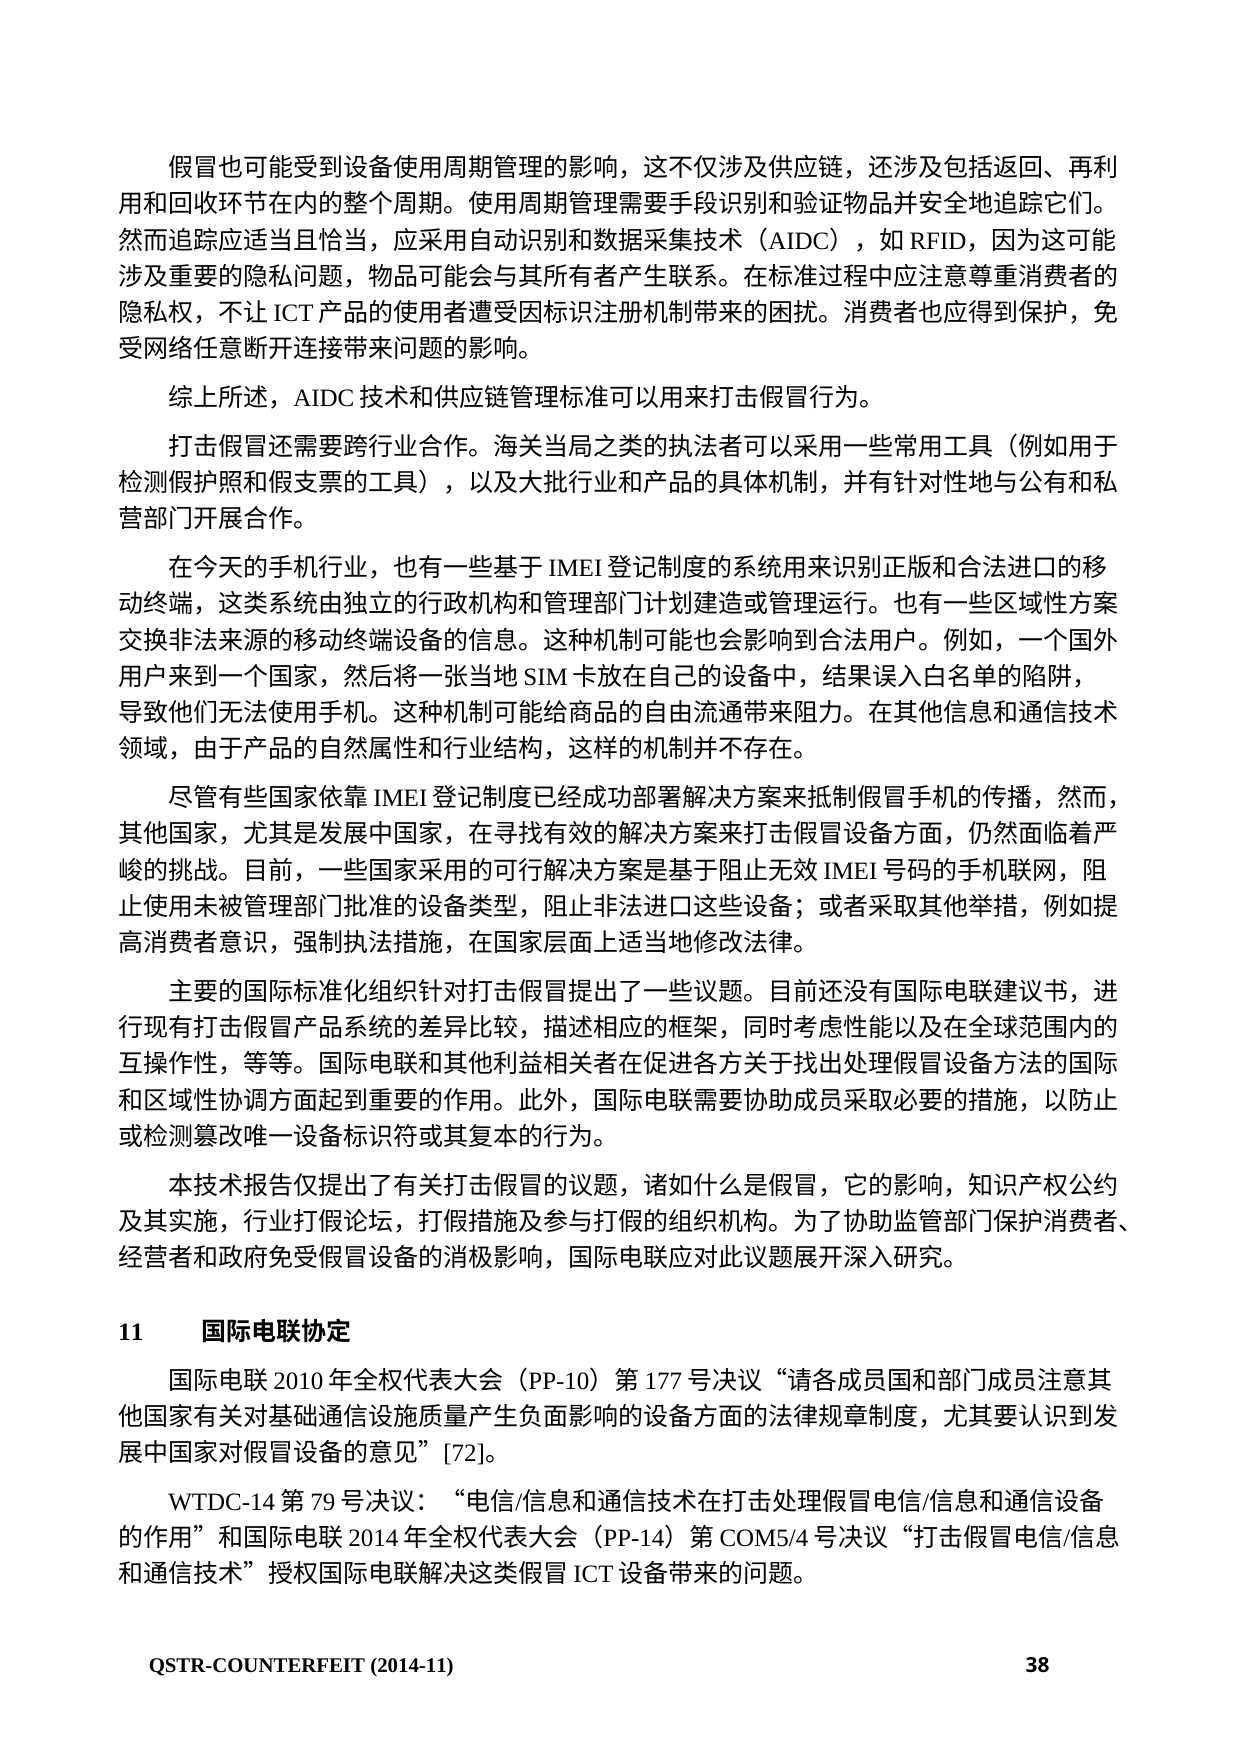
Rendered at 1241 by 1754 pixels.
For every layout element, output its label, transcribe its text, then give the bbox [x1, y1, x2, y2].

text 尽管有些国家依靠IMEI登记制度已经成功部署解决方案来抵制假冒手机的传播，然而，其他国家，尤其是发展中国家，在寻找有效的解决方案来打击假冒设备方面，仍然面临着严峻的挑战。目前，一些国家采用的可行解决方案是基于阻止无效IMEI号码的手机联网，阻止使用未被管理部门批准的设备类型，阻止非法进口这些设备；或者采取其他举措，例如提高消费者意识，强制执法措施，在国家层面上适当地修改法律。 [118, 778, 1122, 959]
text 本技术报告仅提出了有关打击假冒的议题，诸如什么是假冒，它的影响，知识产权公约及其实施，行业打假论坛，打假措施及参与打假的组织机构。为了协助监管部门保护消费者、经营者和政府免受假冒设备的消极影响，国际电联应对此议题展开深入研究。 [118, 1165, 1122, 1274]
text 国际电联2010年全权代表大会（PP-10）第177号决议“请各成员国和部门成员注意其他国家有关对基础通信设施质量产生负面影响的设备方面的法律规章制度，尤其要认识到发展中国家对假冒设备的意见”[72]。 [118, 1360, 1122, 1469]
text 主要的国际标准化组织针对打击假冒提出了一些议题。目前还没有国际电联建议书，进行现有打击假冒产品系统的差异比较，描述相应的框架，同时考虑性能以及在全球范围内的互操作性，等等。国际电联和其他利益相关者在促进各方关于找出处理假冒设备方法的国际和区域性协调方面起到重要的作用。此外，国际电联需要协助成员采取必要的措施，以防止或检测篡改唯一设备标识符或其复本的行为。 [118, 971, 1122, 1153]
text 综上所述，AIDC技术和供应链管理标准可以用来打击假冒行为。 [118, 378, 1122, 414]
text WTDC-14第79号决议：“电信/信息和通信技术在打击处理假冒电信/信息和通信设备的作用”和国际电联2014年全权代表大会（PP-14）第COM5/4号决议“打击假冒电信/信息和通信技术”授权国际电联解决这类假冒ICT设备带来的问题。 [118, 1481, 1122, 1590]
text 在今天的手机行业，也有一些基于IMEI登记制度的系统用来识别正版和合法进口的移动终端，这类系统由独立的行政机构和管理部门计划建造或管理运行。也有一些区域性方案交换非法来源的移动终端设备的信息。这种机制可能也会影响到合法用户。例如，一个国外用户来到一个国家，然后将一张当地SIM卡放在自己的设备中，结果误入白名单的陷阱，导致他们无法使用手机。这种机制可能给商品的自由流通带来阻力。在其他信息和通信技术领域，由于产品的自然属性和行业结构，这样的机制并不存在。 [118, 548, 1122, 765]
subtitle 11 国际电联协定 [118, 1311, 1122, 1348]
text 打击假冒还需要跨行业合作。海关当局之类的执法者可以采用一些常用工具（例如用于检测假护照和假支票的工具），以及大批行业和产品的具体机制，并有针对性地与公有和私营部门开展合作。 [118, 426, 1122, 535]
text 假冒也可能受到设备使用周期管理的影响，这不仅涉及供应链，还涉及包括返回、再利用和回收环节在内的整个周期。使用周期管理需要手段识别和验证物品并安全地追踪它们。然而追踪应适当且恰当，应采用自动识别和数据采集技术（AIDC），如RFID，因为这可能涉及重要的隐私问题，物品可能会与其所有者产生联系。在标准过程中应注意尊重消费者的隐私权，不让ICT产品的使用者遭受因标识注册机制带来的困扰。消费者也应得到保护，免受网络任意断开连接带来问题的影响。 [118, 148, 1122, 365]
